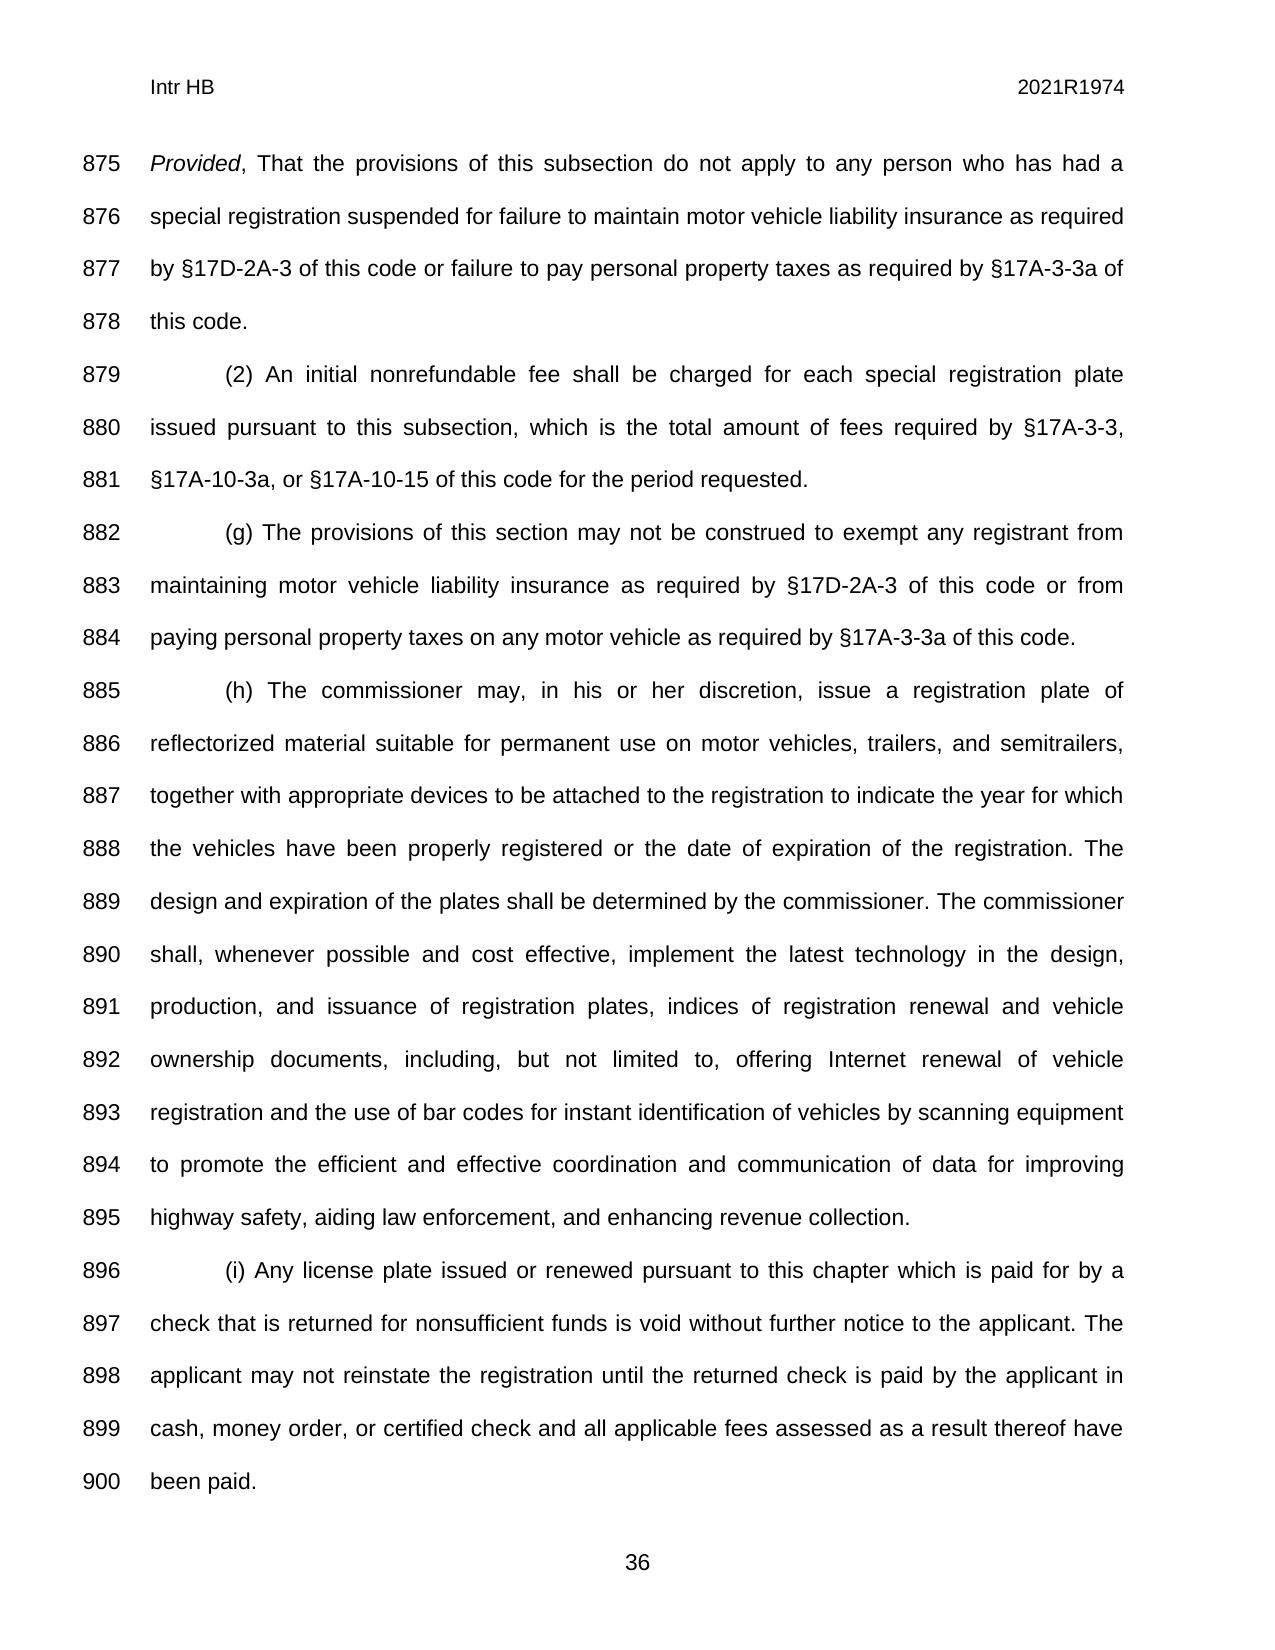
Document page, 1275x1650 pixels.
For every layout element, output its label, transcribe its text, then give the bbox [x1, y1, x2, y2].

text (g) The provisions of this section may not be construed to exempt any registrant from maintaining motor vehicle liability insurance as required by §17D-2A-3 of this code or from paying personal property taxes on any motor vehicle as required by §17A-3-3a of this code. [150, 519, 1125, 651]
text (h) The commissioner may, in his or her discretion, issue a registration plate of reflectorized material suitable for permanent use on motor vehicles, trailers, and semitrailers, together with appropriate devices to be attached to the registration to indicate the year for which the vehicles have been properly registered or the date of expiration of the registration. The design and expiration of the plates shall be determined by the commissioner. The commissioner shall, whenever possible and cost effective, implement the latest technology in the design, production, and issuance of registration plates, indices of registration renewal and vehicle ownership documents, including, but not limited to, offering Internet renewal of vehicle registration and the use of bar codes for instant identification of vehicles by scanning equipment to promote the efficient and effective coordination and communication of data for improving highway safety, aiding law enforcement, and enhancing revenue collection. [150, 677, 1125, 1231]
text (i) Any license plate issued or renewed pursuant to this chapter which is paid for by a check that is returned for nonsufficient funds is void without further notice to the applicant. The applicant may not reinstate the registration until the returned check is paid by the applicant in cash, money order, or certified check and all applicable fees assessed as a result thereof have been paid. [150, 1257, 1125, 1494]
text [150, 150, 1125, 334]
text (2) An initial nonrefundable fee shall be charged for each special registration plate issued pursuant to this subsection, which is the total amount of fees required by §17A-3-3, §17A-10-3a, or §17A-10-15 of this code for the period requested. [150, 361, 1125, 493]
